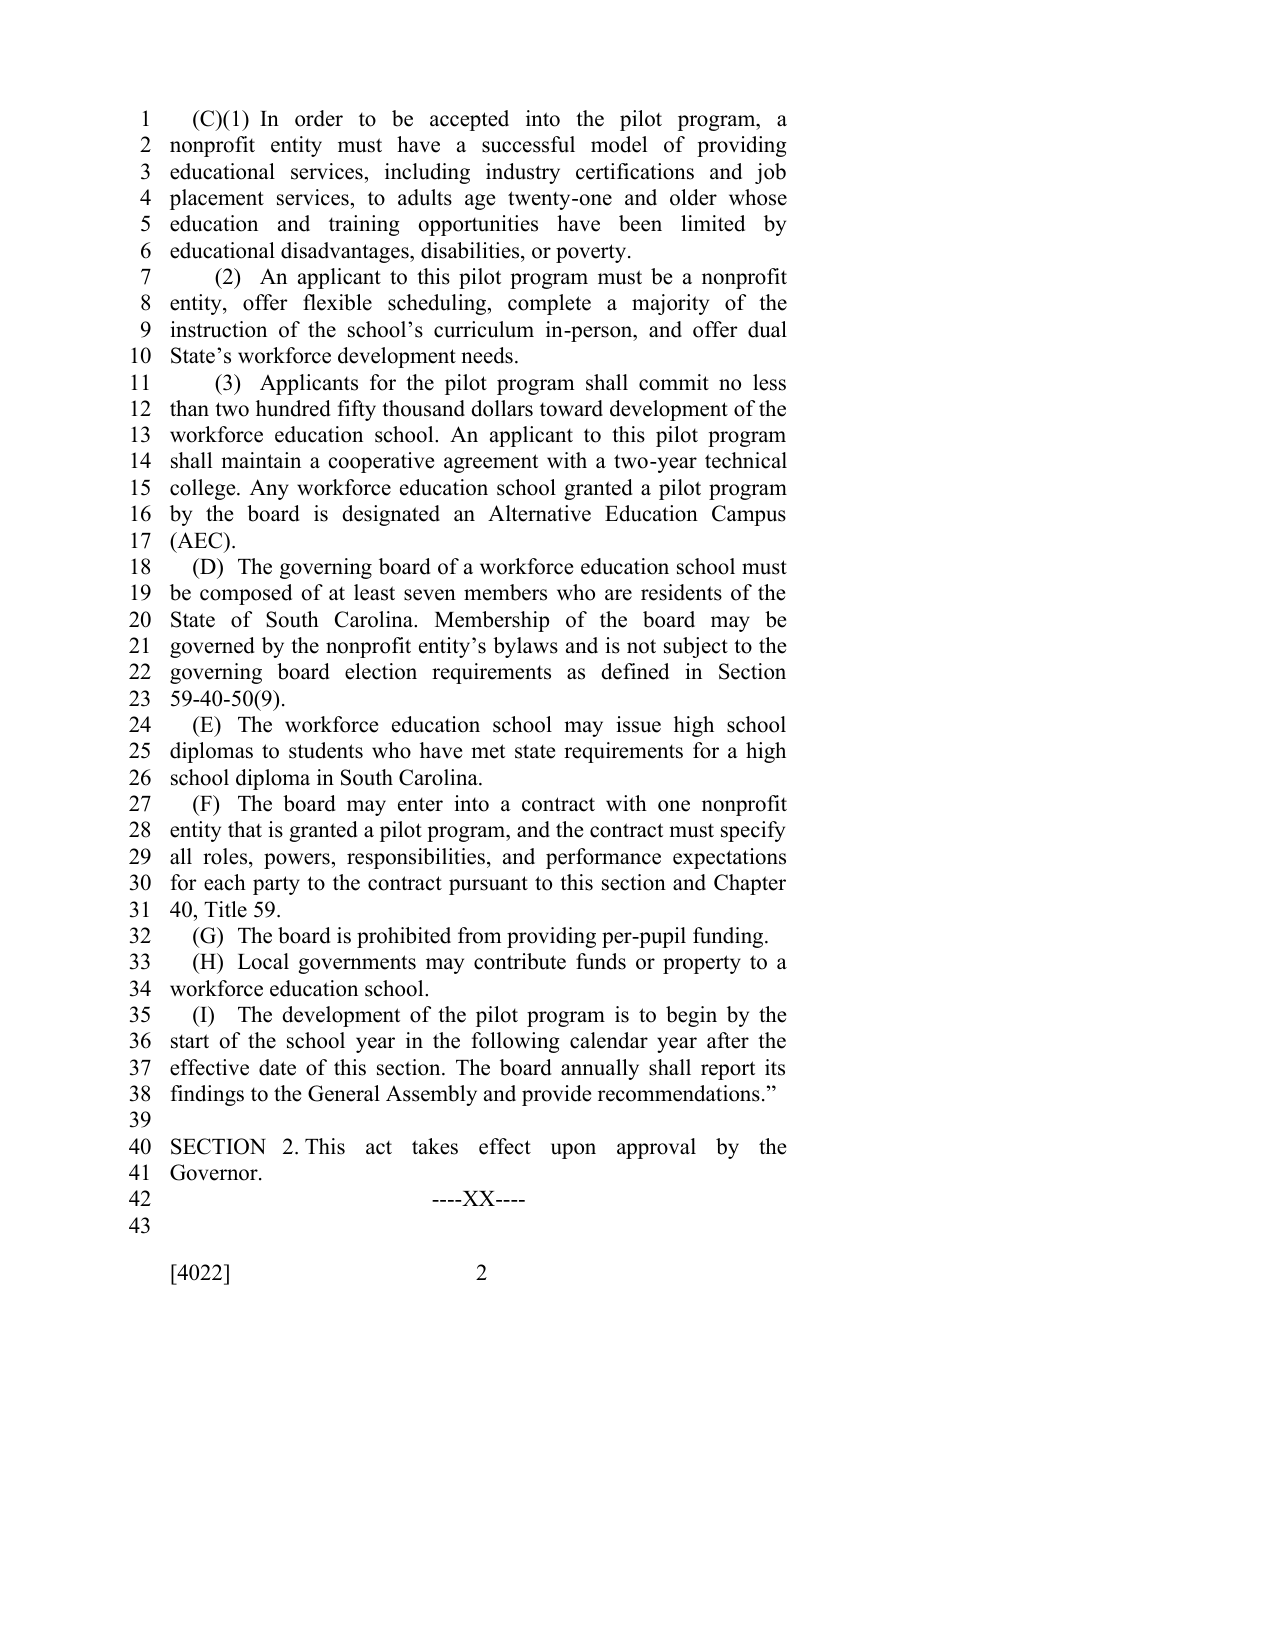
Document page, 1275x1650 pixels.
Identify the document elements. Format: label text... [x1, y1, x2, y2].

text (C)(1) In order to be accepted into the pilot program, a nonprofit entity must have a successful model of providing educational services, including industry certifications and job placement services, to adults age twenty-one and older whose education and training opportunities have been limited by educational disadvantages, disabilities, or poverty. [169, 105, 787, 263]
text ----XX---- [169, 1186, 787, 1212]
text (H) Local governments may contribute funds or property to a workforce education school. [169, 948, 787, 1001]
text SECTION 2. This act takes effect upon approval by the Governor. [169, 1133, 787, 1186]
text (F) The board may enter into a contract with one nonprofit entity that is granted a pilot program, and the contract must specify all roles, powers, responsibilities, and performance expectations for each party to the contract pursuant to this section and Chapter 40, Title 59. [169, 790, 787, 922]
text (E) The workforce education school may issue high school diplomas to students who have met state requirements for a high school diploma in South Carolina. [169, 711, 787, 790]
text (D) The governing board of a workforce education school must be composed of at least seven members who are residents of the State of South Carolina. Membership of the board may be governed by the nonprofit entity’s bylaws and is not subject to the governing board election requirements as defined in Section 59-40-50(9). [169, 553, 787, 711]
text (G) The board is prohibited from providing per-pupil funding. [169, 922, 787, 948]
text (3) Applicants for the pilot program shall commit no less than two hundred fifty thousand dollars toward development of the workforce education school. An applicant to this pilot program shall maintain a cooperative agreement with a two-year technical college. Any workforce education school granted a pilot program by the board is designated an Alternative Education Campus (AEC). [169, 368, 787, 553]
text (2) An applicant to this pilot program must be a nonprofit entity, offer flexible scheduling, complete a majority of the instruction of the school’s curriculum in-person, and offer dual State’s workforce development needs. [169, 263, 787, 368]
text (I) The development of the pilot program is to begin by the start of the school year in the following calendar year after the effective date of this section. The board annually shall report its findings to the General Assembly and provide recommendations.” [169, 1001, 787, 1106]
